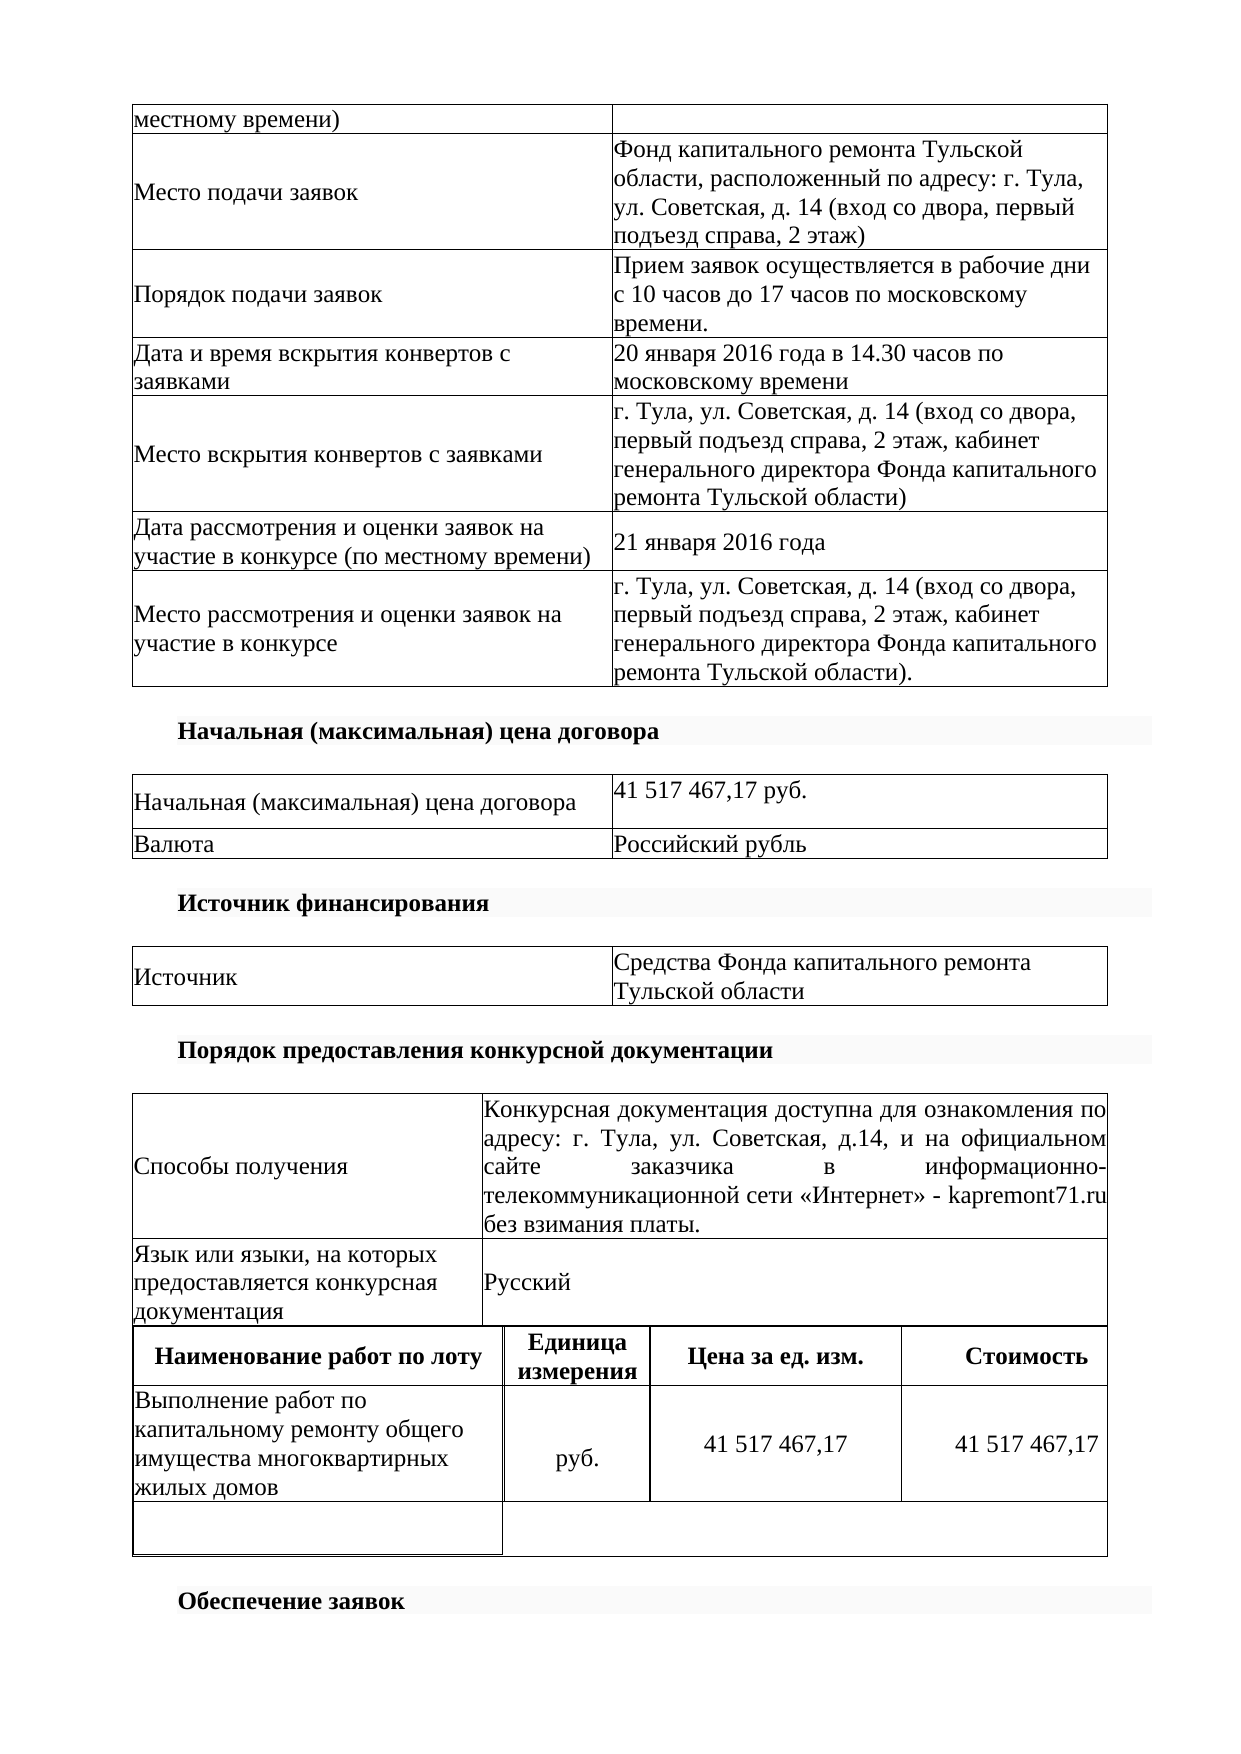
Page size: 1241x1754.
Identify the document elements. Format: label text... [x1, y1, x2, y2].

table_cell [505, 1327, 649, 1385]
table_cell [902, 1386, 1107, 1501]
table_cell Место вскрытия конвертов с заявками [133, 396, 612, 511]
table_cell [505, 1386, 649, 1501]
text Обеспечение заявок [177, 1586, 1152, 1614]
table_cell Российский рубль [613, 829, 1107, 858]
table_header Конкурсная документация доступна для ознакомления по адресу: г. Тула, ул. Советская, д.14, и на официальном сайте заказчика в информационно-телекоммуникационной сети «Интернет» - kapremont71.ru без взимания платы. [483, 1094, 1107, 1238]
table_header Начальная (максимальная) цена договора [133, 775, 612, 828]
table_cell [133, 105, 612, 133]
table_cell Прием заявок осуществляется в рабочие дни с 10 часов до 17 часов по московскому времени. [613, 250, 1107, 337]
table_cell Фонд капитального ремонта Тульской области, расположенный по адресу: г. Тула, ул. Советская, д. 14 (вход со двора, первый подъезд справа, 2 этаж) [613, 134, 1107, 249]
table_cell г. Тула, ул. Советская, д. 14 (вход со двора, первый подъезд справа, 2 этаж, кабинет генерального директора Фонда капитального ремонта Тульской области). [613, 571, 1107, 686]
table_cell [651, 1327, 901, 1385]
table_header Средства Фонда капитального ремонта Тульской области [613, 947, 1107, 1005]
table_cell Порядок подачи заявок [133, 250, 612, 337]
table_cell [651, 1386, 901, 1501]
table_cell 21 января 2016 года [613, 512, 1107, 570]
table_cell 20 января 2016 года в 14.30 часов по московскому времени [613, 338, 1107, 395]
table_cell [134, 1386, 502, 1501]
table_header Источник [133, 947, 612, 1005]
table_cell Русский [483, 1239, 1107, 1325]
table_cell Язык или языки, на которых предоставляется конкурсная документация [133, 1239, 482, 1325]
table_cell Место подачи заявок [133, 134, 612, 249]
table_header 41 517 467,17 руб. [613, 775, 1107, 828]
table_cell Дата и время вскрытия конвертов с заявками [133, 338, 612, 395]
table_cell Дата рассмотрения и оценки заявок на участие в конкурсе (по местному времени) [133, 512, 612, 570]
table_cell [902, 1327, 1107, 1385]
table_cell [134, 1327, 502, 1385]
table_cell [133, 1502, 1107, 1556]
table_cell Место рассмотрения и оценки заявок на участие в конкурсе [133, 571, 612, 686]
table_cell Валюта [133, 829, 612, 858]
table_cell г. Тула, ул. Советская, д. 14 (вход со двора, первый подъезд справа, 2 этаж, кабинет генерального директора Фонда капитального ремонта Тульской области) [613, 396, 1107, 511]
text Источник финансирования [177, 888, 1152, 917]
text Порядок предоставления конкурсной документации [177, 1035, 1152, 1064]
table_header Способы получения [133, 1094, 482, 1238]
text Начальная (максимальная) цена договора [177, 716, 1152, 745]
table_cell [613, 105, 1107, 133]
